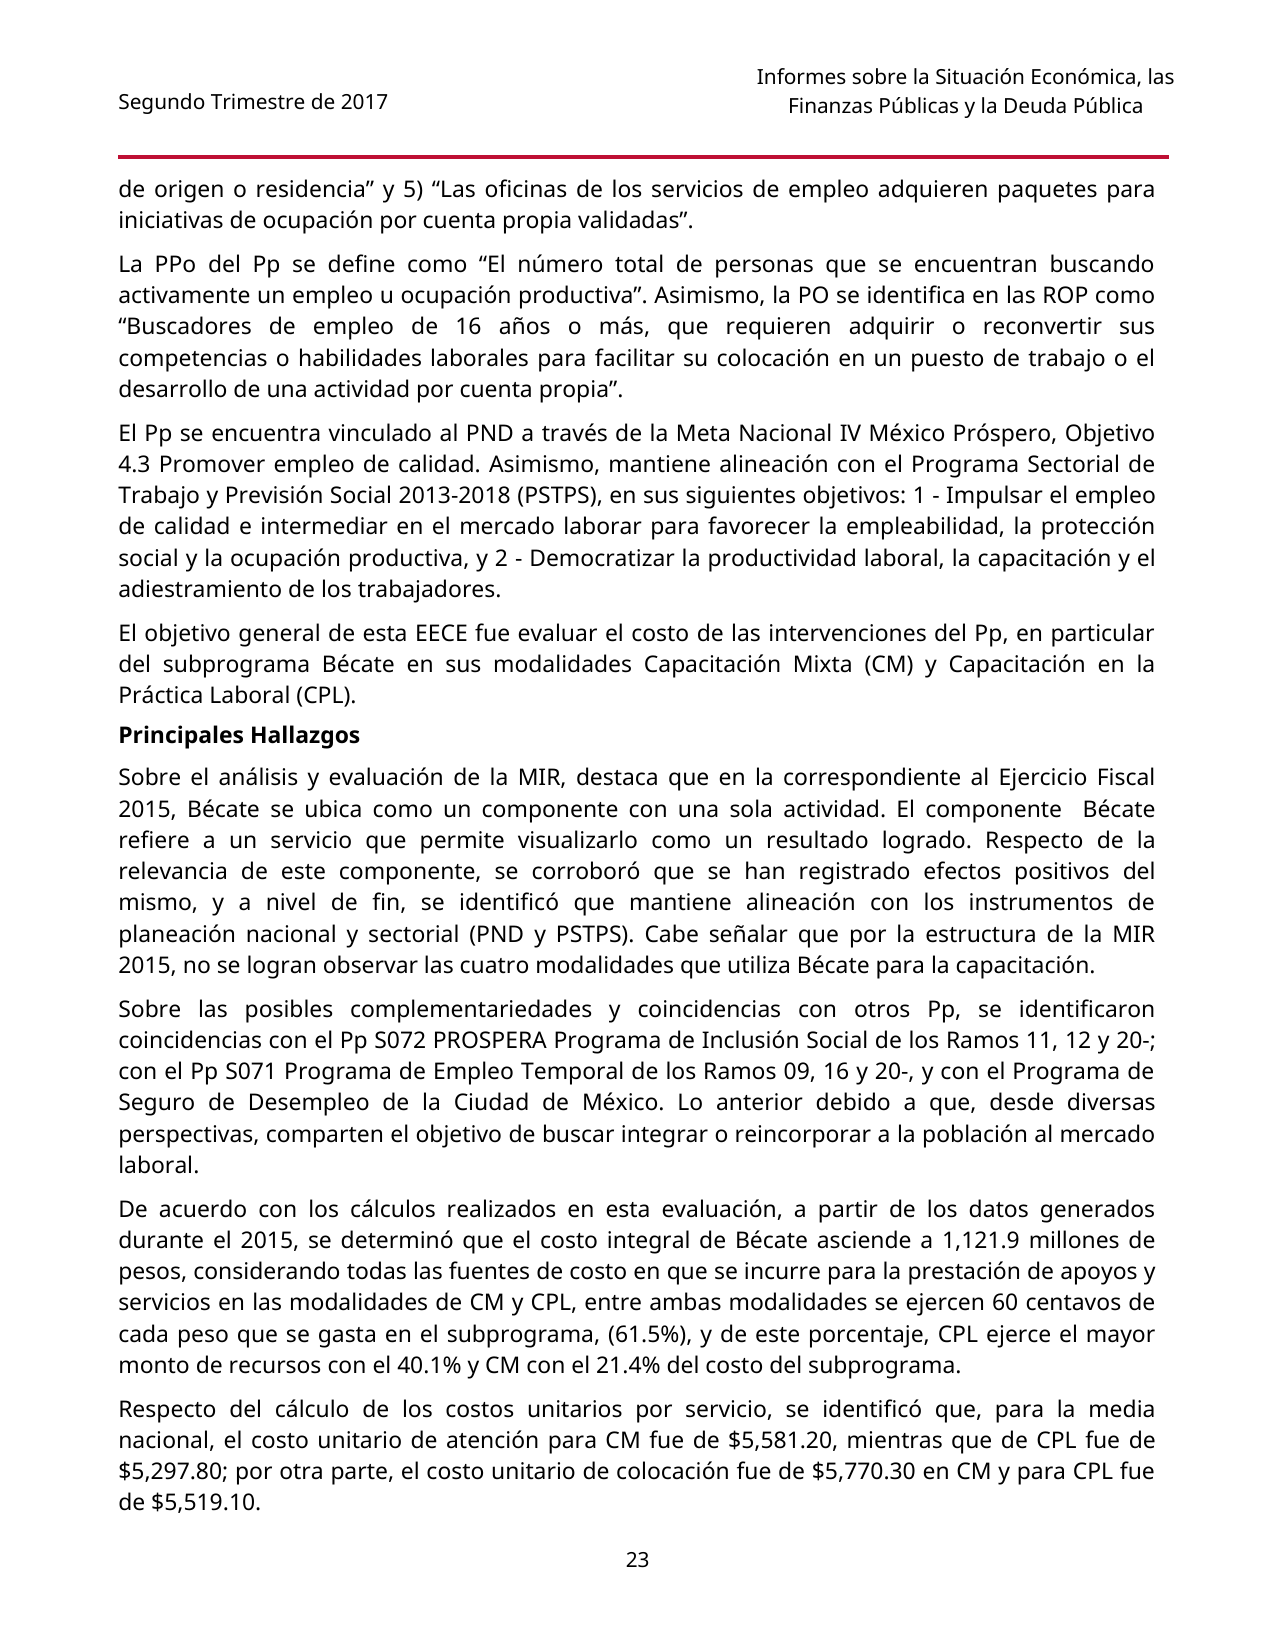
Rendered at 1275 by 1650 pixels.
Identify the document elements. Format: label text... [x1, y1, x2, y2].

text La PPo del Pp se define como “El número total de personas que se encuentran buscando activamente un empleo u ocupación productiva”. Asimismo, la PO se identifica en las ROP como “Buscadores de empleo de 16 años o más, que requieren adquirir o reconvertir sus competencias o habilidades laborales para facilitar su colocación en un puesto de trabajo o el desarrollo de una actividad por cuenta propia”. [118, 248, 1157, 404]
text Sobre las posibles complementariedades y coincidencias con otros Pp, se identificaron coincidencias con el Pp S072 PROSPERA Programa de Inclusión Social de los Ramos 11, 12 y 20-; con el Pp S071 Programa de Empleo Temporal de los Ramos 09, 16 y 20-, y con el Programa de Seguro de Desempleo de la Ciudad de México. Lo anterior debido a que, desde diversas perspectivas, comparten el objetivo de buscar integrar o reincorporar a la población al mercado laboral. [118, 993, 1157, 1180]
text De acuerdo con los cálculos realizados en esta evaluación, a partir de los datos generados durante el 2015, se determinó que el costo integral de Bécate asciende a 1,121.9 millones de pesos, considerando todas las fuentes de costo en que se incurre para la prestación de apoyos y servicios en las modalidades de CM y CPL, entre ambas modalidades se ejercen 60 centavos de cada peso que se gasta en el subprograma, (61.5%), y de este porcentaje, CPL ejerce el mayor monto de recursos con el 40.1% y CM con el 21.4% del costo del subprograma. [118, 1193, 1157, 1380]
text Principales Hallazgos [118, 723, 1157, 749]
text El objetivo general de esta EECE fue evaluar el costo de las intervenciones del Pp, en particular del subprograma Bécate en sus modalidades Capacitación Mixta (CM) y Capacitación en la Práctica Laboral (CPL). [118, 617, 1157, 710]
text El Pp se encuentra vinculado al PND a través de la Meta Nacional IV México Próspero, Objetivo 4.3 Promover empleo de calidad. Asimismo, mantiene alineación con el Programa Sectorial de Trabajo y Previsión Social 2013-2018 (PSTPS), en sus siguientes objetivos: 1 - Impulsar el empleo de calidad e intermediar en el mercado laborar para favorecer la empleabilidad, la protección social y la ocupación productiva, y 2 - Democratizar la productividad laboral, la capacitación y el adiestramiento de los trabajadores. [118, 417, 1157, 604]
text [118, 173, 1157, 235]
text Respecto del cálculo de los costos unitarios por servicio, se identificó que, para la media nacional, el costo unitario de atención para CM fue de $5,581.20, mientras que de CPL fue de $5,297.80; por otra parte, el costo unitario de colocación fue de $5,770.30 en CM y para CPL fue de $5,519.10. [118, 1393, 1157, 1518]
text Sobre el análisis y evaluación de la MIR, destaca que en la correspondiente al Ejercicio Fiscal 2015, Bécate se ubica como un componente con una sola actividad. El componente Bécate refiere a un servicio que permite visualizarlo como un resultado logrado. Respecto de la relevancia de este componente, se corroboró que se han registrado efectos positivos del mismo, y a nivel de fin, se identificó que mantiene alineación con los instrumentos de planeación nacional y sectorial (PND y PSTPS). Cabe señalar que por la estructura de la MIR 2015, no se logran observar las cuatro modalidades que utiliza Bécate para la capacitación. [118, 761, 1157, 980]
